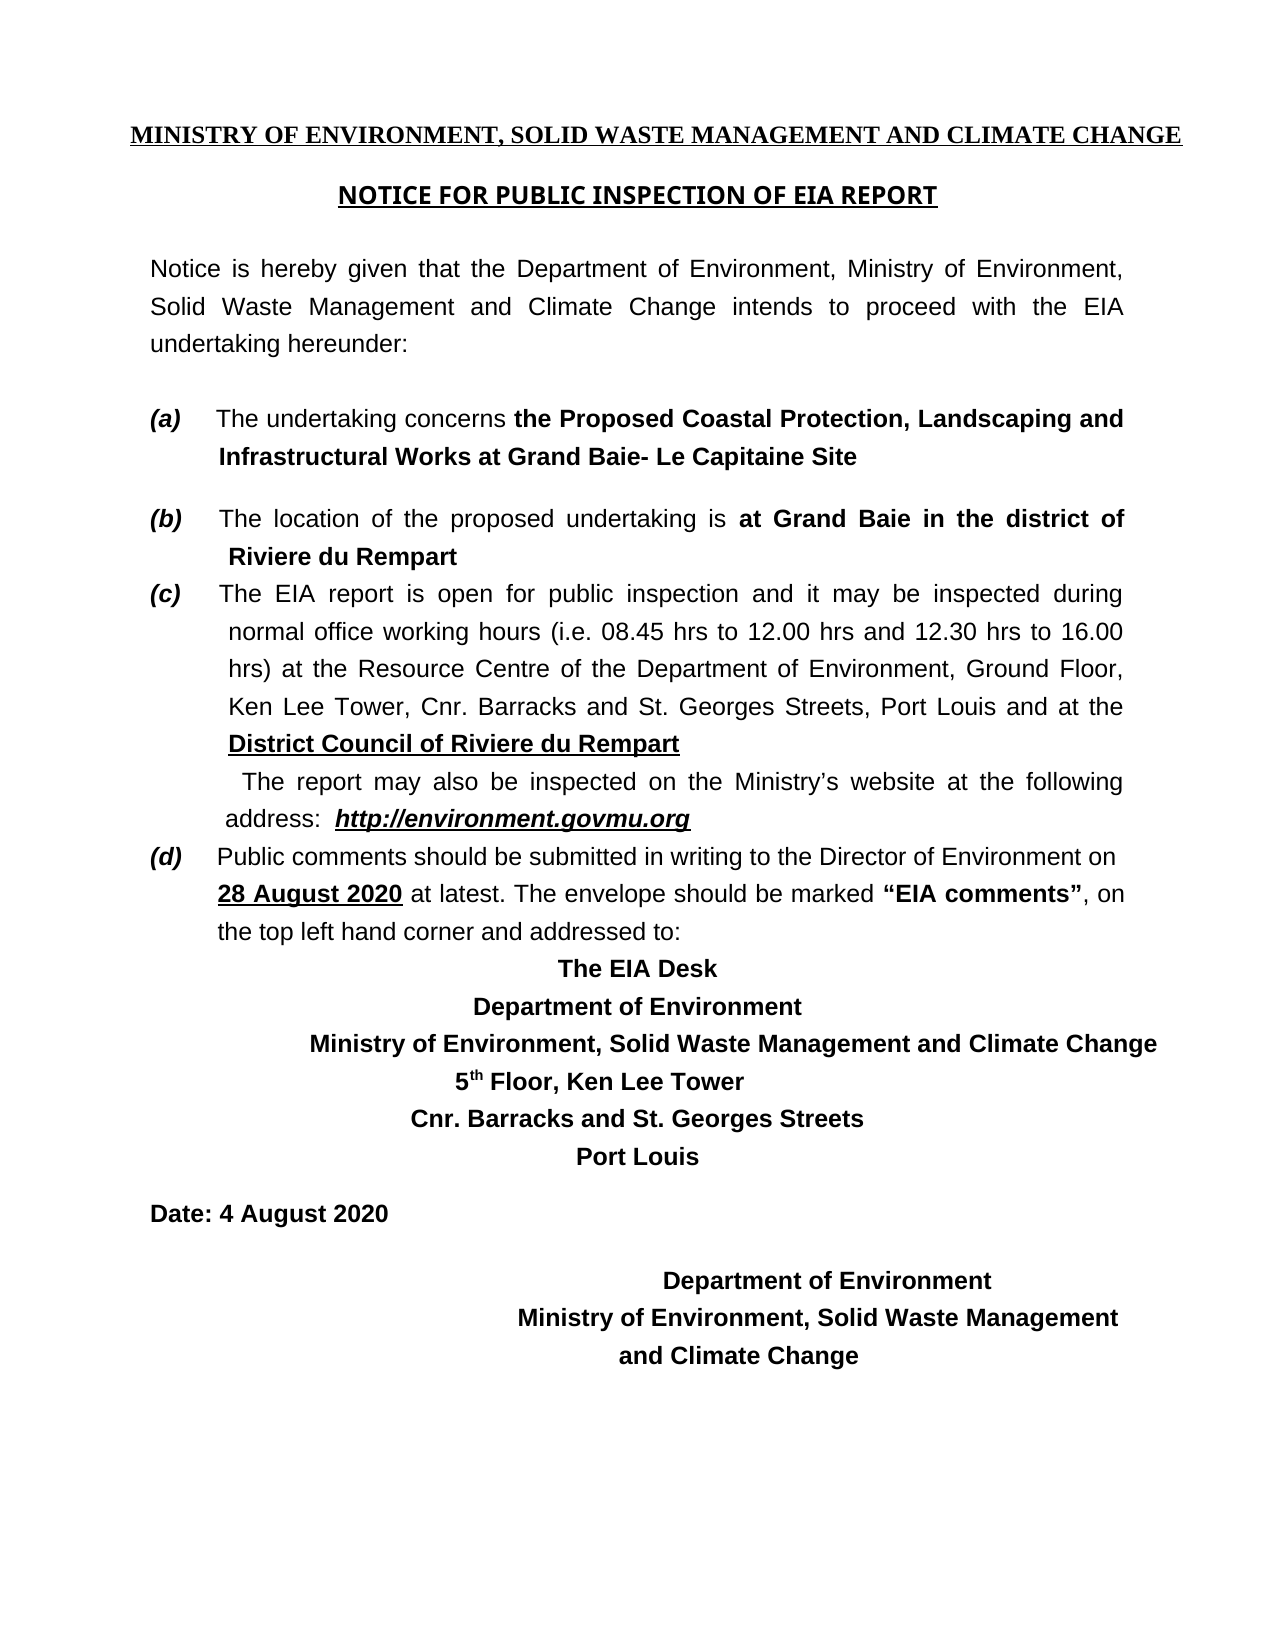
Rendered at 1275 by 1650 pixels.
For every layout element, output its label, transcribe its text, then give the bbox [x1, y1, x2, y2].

text Notice is hereby given that the Department of Environment, Ministry of Environment, Solid Waste Management and Climate Change intends to proceed with the EIA undertaking hereunder: [150, 246, 1125, 358]
list The EIA report is open for public inspection and it may be inspected during normal office working hours (i.e. 08.45 hrs to 12.00 hrs and 12.30 hrs to 16.00 hrs) at the Resource Centre of the Department of Environment, Ground Floor, Ken Lee Tower, Cnr. Barracks and St. Georges Streets, Port Louis and at the District Council of Riviere du Rempart [150, 571, 1125, 758]
list The undertaking concerns the Proposed Coastal Protection, Landscaping and Infrastructural Works at Grand Baie- Le Capitaine Site [150, 396, 1125, 471]
list The location of the proposed undertaking is at Grand Baie in the district of Riviere du Rempart [150, 496, 1125, 571]
text 28 August 2020 at latest. The envelope should be marked “EIA comments”, on the top left hand corner and addressed to: [217, 871, 1125, 946]
text Port Louis [150, 1133, 1125, 1171]
text The EIA Desk [150, 946, 1125, 983]
text (d) Public comments should be submitted in writing to the Director of Environment on [150, 833, 1125, 871]
text The report may also be inspected on the Ministry’s website at the following address: http://environment.govmu.org [206, 758, 1125, 833]
text Ministry of Environment, Solid Waste Management and Climate Change [150, 1021, 1181, 1058]
text Department of Environment [150, 983, 1125, 1021]
text 5th Floor, Ken Lee Tower [150, 1058, 1125, 1096]
title MINISTRY OF ENVIRONMENT, SOLID WASTE MANAGEMENT AND CLIMATE CHANGE [122, 120, 1191, 149]
title NOTICE FOR PUBLIC INSPECTION OF EIA REPORT [150, 177, 1125, 212]
text Ministry of Environment, Solid Waste Management and Climate Change [150, 1294, 1172, 1369]
text Cnr. Barracks and St. Georges Streets [150, 1096, 1125, 1133]
text Department of Environment [150, 1257, 1172, 1294]
text Date: 4 August 2020 [150, 1199, 1125, 1228]
